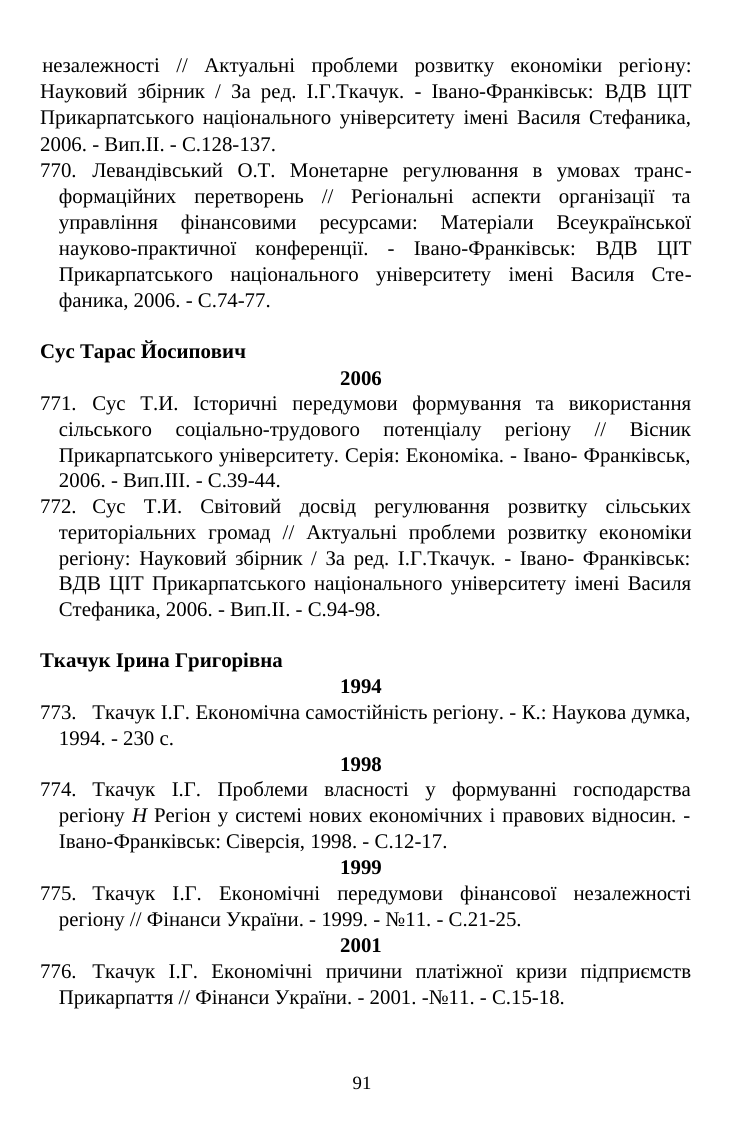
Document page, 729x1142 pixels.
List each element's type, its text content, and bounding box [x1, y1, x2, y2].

text Ткачук Ірина Григорівна [40, 648, 691, 672]
text 1994 [340, 674, 691, 698]
text Сус Тарас Йосипович [40, 339, 691, 363]
list Сус Т.И. Історичні передумови формування та використання сільського соціально-трудового потенціалу регіону // Вісник Прикарпатського університету. Серія: Економіка. - Івано- Франківськ, 2006. - Вип.ІІІ. - С.39-44. [40, 391, 691, 492]
text 1998 [340, 751, 691, 776]
text 2001 [340, 933, 691, 957]
list Левандівський О.Т. Монетарне регулювання в умовах трансформаційних перетворень // Регіональні аспекти організації та управління фінансовими ресурсами: Матеріали Всеукраїнської науково-практичної конференції. - Івано-Франківськ: ВДВ ЦІТ Прикарпатського національного університету імені Василя Стефаника, 2006. - С.74-77. [40, 158, 691, 312]
list Ткачук І.Г. Економічна самостійність регіону. - К.: Наукова думка, 1994. - 230 с. [40, 699, 691, 749]
list Сус Т.И. Світовий досвід регулювання розвитку сільських територіальних громад // Актуальні проблеми розвитку економіки регіону: Науковий збірник / За ред. І.Г.Ткачук. - Івано- Франківськ: ВДВ ЦІТ Прикарпатського національного університету імені Василя Стефаника, 2006. - Вип.ІІ. - С.94-98. [40, 494, 691, 621]
list Ткачук І.Г. Проблеми власності у формуванні господарства регіону Н Регіон у системі нових економічних і правових відносин. - Івано-Франківськ: Сіверсія, 1998. - С.12-17. [40, 777, 691, 853]
text 1999 [340, 855, 691, 879]
text 91 [352, 1072, 371, 1093]
list Ткачук І.Г. Економічні передумови фінансової незалежності регіону // Фінанси України. - 1999. - №11. - С.21-25. [40, 881, 691, 931]
list Ткачук І.Г. Економічні причини платіжної кризи підприємств Прикарпаття // Фінанси України. - 2001. -№11. - С.15-18. [40, 959, 691, 1009]
text незалежності // Актуальні проблеми розвитку економіки регіону: Науковий збірник / За ред. І.Г.Ткачук. - Івано-Франківськ: ВДВ ЦІТ Прикарпатського національного університету імені Василя Стефаника, 2006. - Вип.ІІ. - С.128-137. [40, 53, 691, 156]
text 2006 [340, 365, 691, 389]
